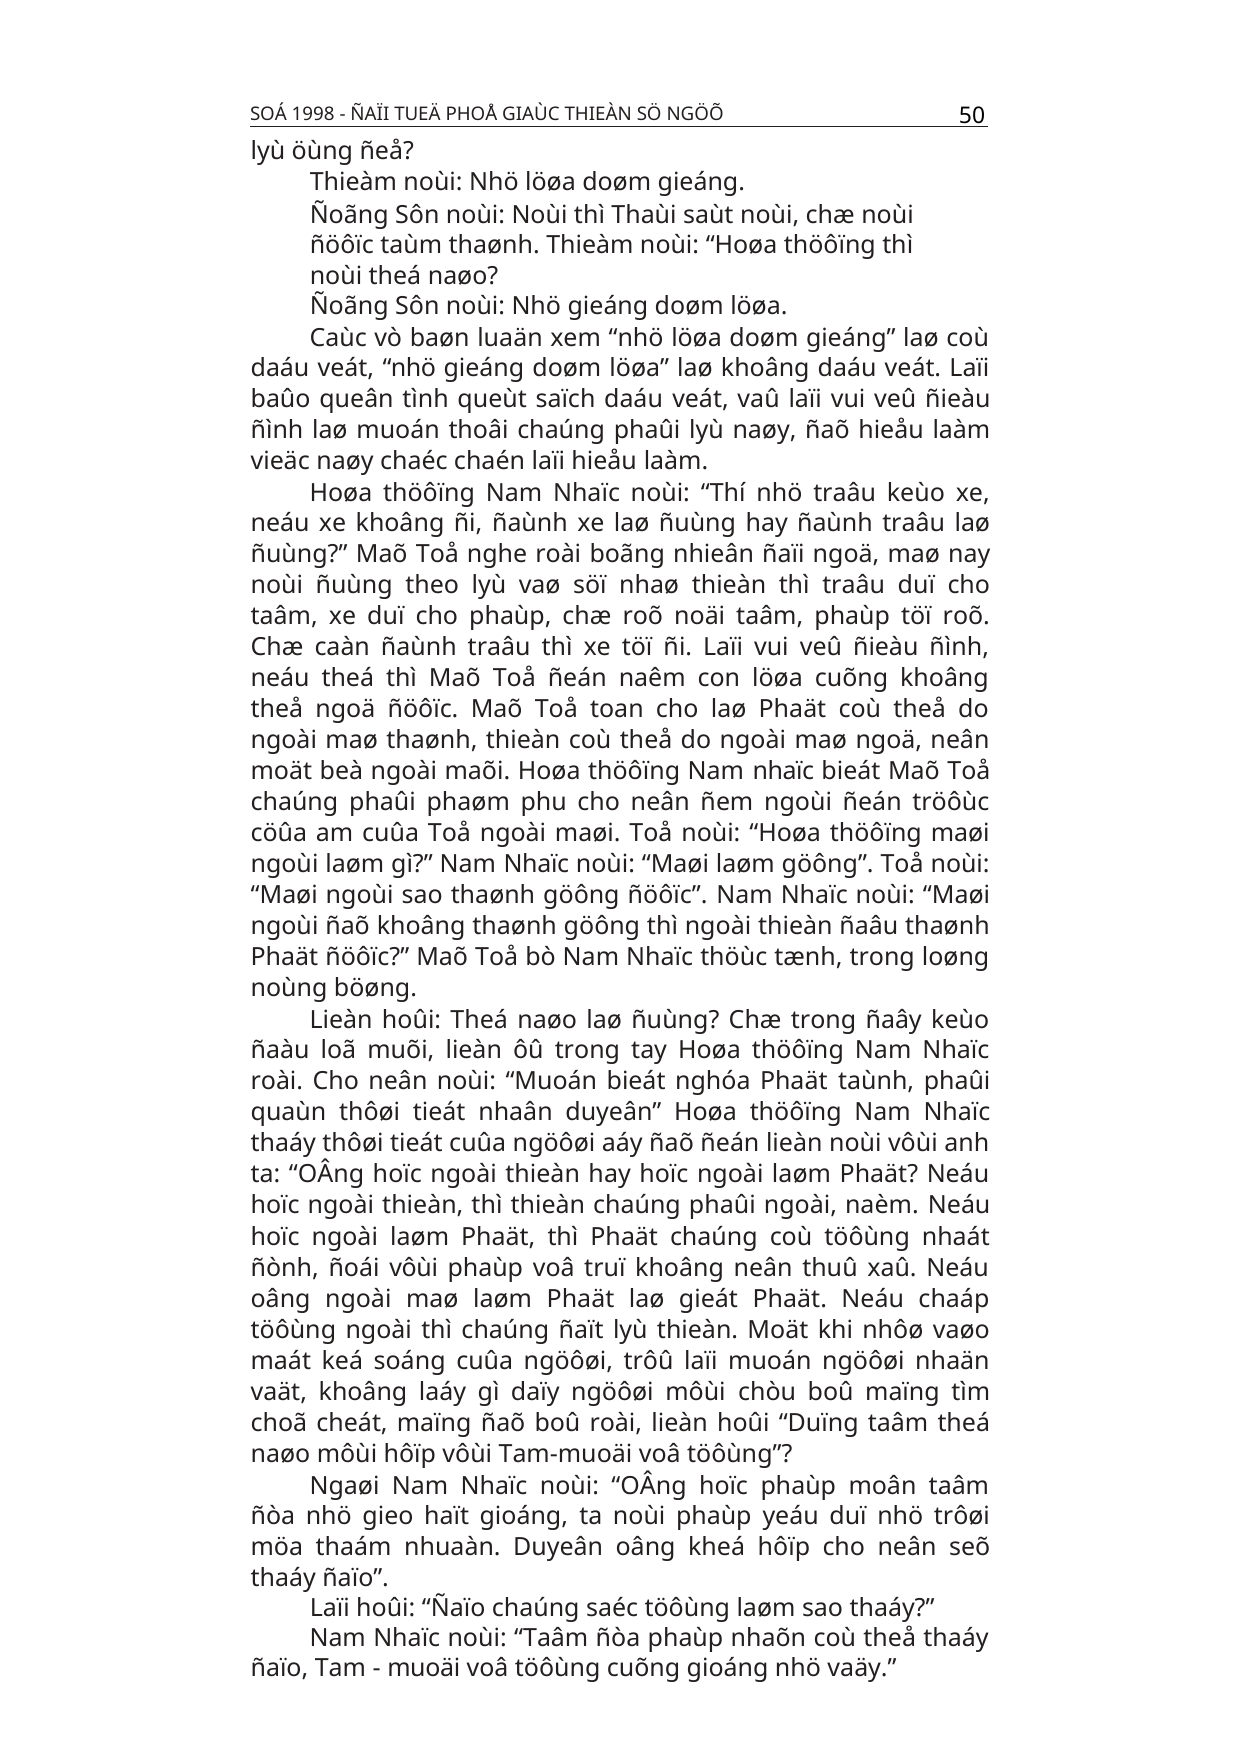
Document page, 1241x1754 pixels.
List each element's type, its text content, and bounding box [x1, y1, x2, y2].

text Lieàn hoûi: Theá naøo laø ñuùng? Chæ trong ñaây keùo ñaàu loã muõi, lieàn ôû trong tay Hoøa thöôïng Nam Nhaïc roài. Cho neân noùi: “Muoán bieát nghóa Phaät taùnh, phaûi quaùn thôøi tieát nhaân duyeân” Hoøa thöôïng Nam Nhaïc thaáy thôøi tieát cuûa ngöôøi aáy ñaõ ñeán lieàn noùi vôùi anh ta: “OÂng hoïc ngoài thieàn hay hoïc ngoài laøm Phaät? Neáu hoïc ngoài thieàn, thì thieàn chaúng phaûi ngoài, naèm. Neáu hoïc ngoài laøm Phaät, thì Phaät chaúng coù töôùng nhaát ñònh, ñoái vôùi phaùp voâ truï khoâng neân thuû xaû. Neáu oâng ngoài maø laøm Phaät laø gieát Phaät. Neáu chaáp töôùng ngoài thì chaúng ñaït lyù thieàn. Moät khi nhôø vaøo maát keá soáng cuûa ngöôøi, trôû laïi muoán ngöôøi nhaän vaät, khoâng laáy gì daïy ngöôøi môùi chòu boû maïng tìm choã cheát, maïng ñaõ boû roài, lieàn hoûi “Duïng taâm theá naøo môùi hôïp vôùi Tam-muoäi voâ töôùng”? [250, 1004, 990, 1469]
text Nam Nhaïc noùi: “Taâm ñòa phaùp nhaõn coù theå thaáy ñaïo, Tam - muoäi voâ töôùng cuõng gioáng nhö vaäy.” [250, 1622, 990, 1684]
text Ngaøi Nam Nhaïc noùi: “OÂng hoïc phaùp moân taâm ñòa nhö gieo haït gioáng, ta noùi phaùp yeáu duï nhö trôøi möa thaám nhuaàn. Duyeân oâng kheá hôïp cho neân seõ thaáy ñaïo”. [250, 1469, 990, 1593]
text Laïi hoûi: “Ñaïo chaúng saéc töôùng laøm sao thaáy?” [309, 1593, 1065, 1622]
text Ñoãng Sôn noùi: Noùi thì Thaùi saùt noùi, chæ noùi ñöôïc taùm thaønh. Thieàm noùi: “Hoøa thöôïng thì noùi theá naøo? [309, 198, 928, 291]
text Thieàm noùi: Nhö löøa doøm gieáng. [309, 166, 1065, 197]
text Hoøa thöôïng Nam Nhaïc noùi: “Thí nhö traâu keùo xe, neáu xe khoâng ñi, ñaùnh xe laø ñuùng hay ñaùnh traâu laø ñuùng?” Maõ Toå nghe roài boãng nhieân ñaïi ngoä, maø nay noùi ñuùng theo lyù vaø söï nhaø thieàn thì traâu duï cho taâm, xe duï cho phaùp, chæ roõ noäi taâm, phaùp töï roõ. Chæ caàn ñaùnh traâu thì xe töï ñi. Laïi vui veû ñieàu ñình, neáu theá thì Maõ Toå ñeán naêm con löøa cuõng khoâng theå ngoä ñöôïc. Maõ Toå toan cho laø Phaät coù theå do ngoài maø thaønh, thieàn coù theå do ngoài maø ngoä, neân moät beà ngoài maõi. Hoøa thöôïng Nam nhaïc bieát Maõ Toå chaúng phaûi phaøm phu cho neân ñem ngoùi ñeán tröôùc cöûa am cuûa Toå ngoài maøi. Toå noùi: “Hoøa thöôïng maøi ngoùi laøm gì?” Nam Nhaïc noùi: “Maøi laøm göông”. Toå noùi: “Maøi ngoùi sao thaønh göông ñöôïc”. Nam Nhaïc noùi: “Maøi ngoùi ñaõ khoâng thaønh göông thì ngoài thieàn ñaâu thaønh Phaät ñöôïc?” Maõ Toå bò Nam Nhaïc thöùc tænh, trong loøng noùng böøng. [250, 476, 990, 1004]
text Caùc vò baøn luaän xem “nhö löøa doøm gieáng” laø coù daáu veát, “nhö gieáng doøm löøa” laø khoâng daáu veát. Laïi baûo queân tình queùt saïch daáu veát, vaû laïi vui veû ñieàu ñình laø muoán thoâi chaúng phaûi lyù naøy, ñaõ hieåu laàm vieäc naøy chaéc chaén laïi hieåu laàm. [250, 321, 990, 476]
text lyù öùng ñeå? [250, 134, 1065, 166]
text Ñoãng Sôn noùi: Nhö gieáng doøm löøa. [309, 291, 1065, 320]
